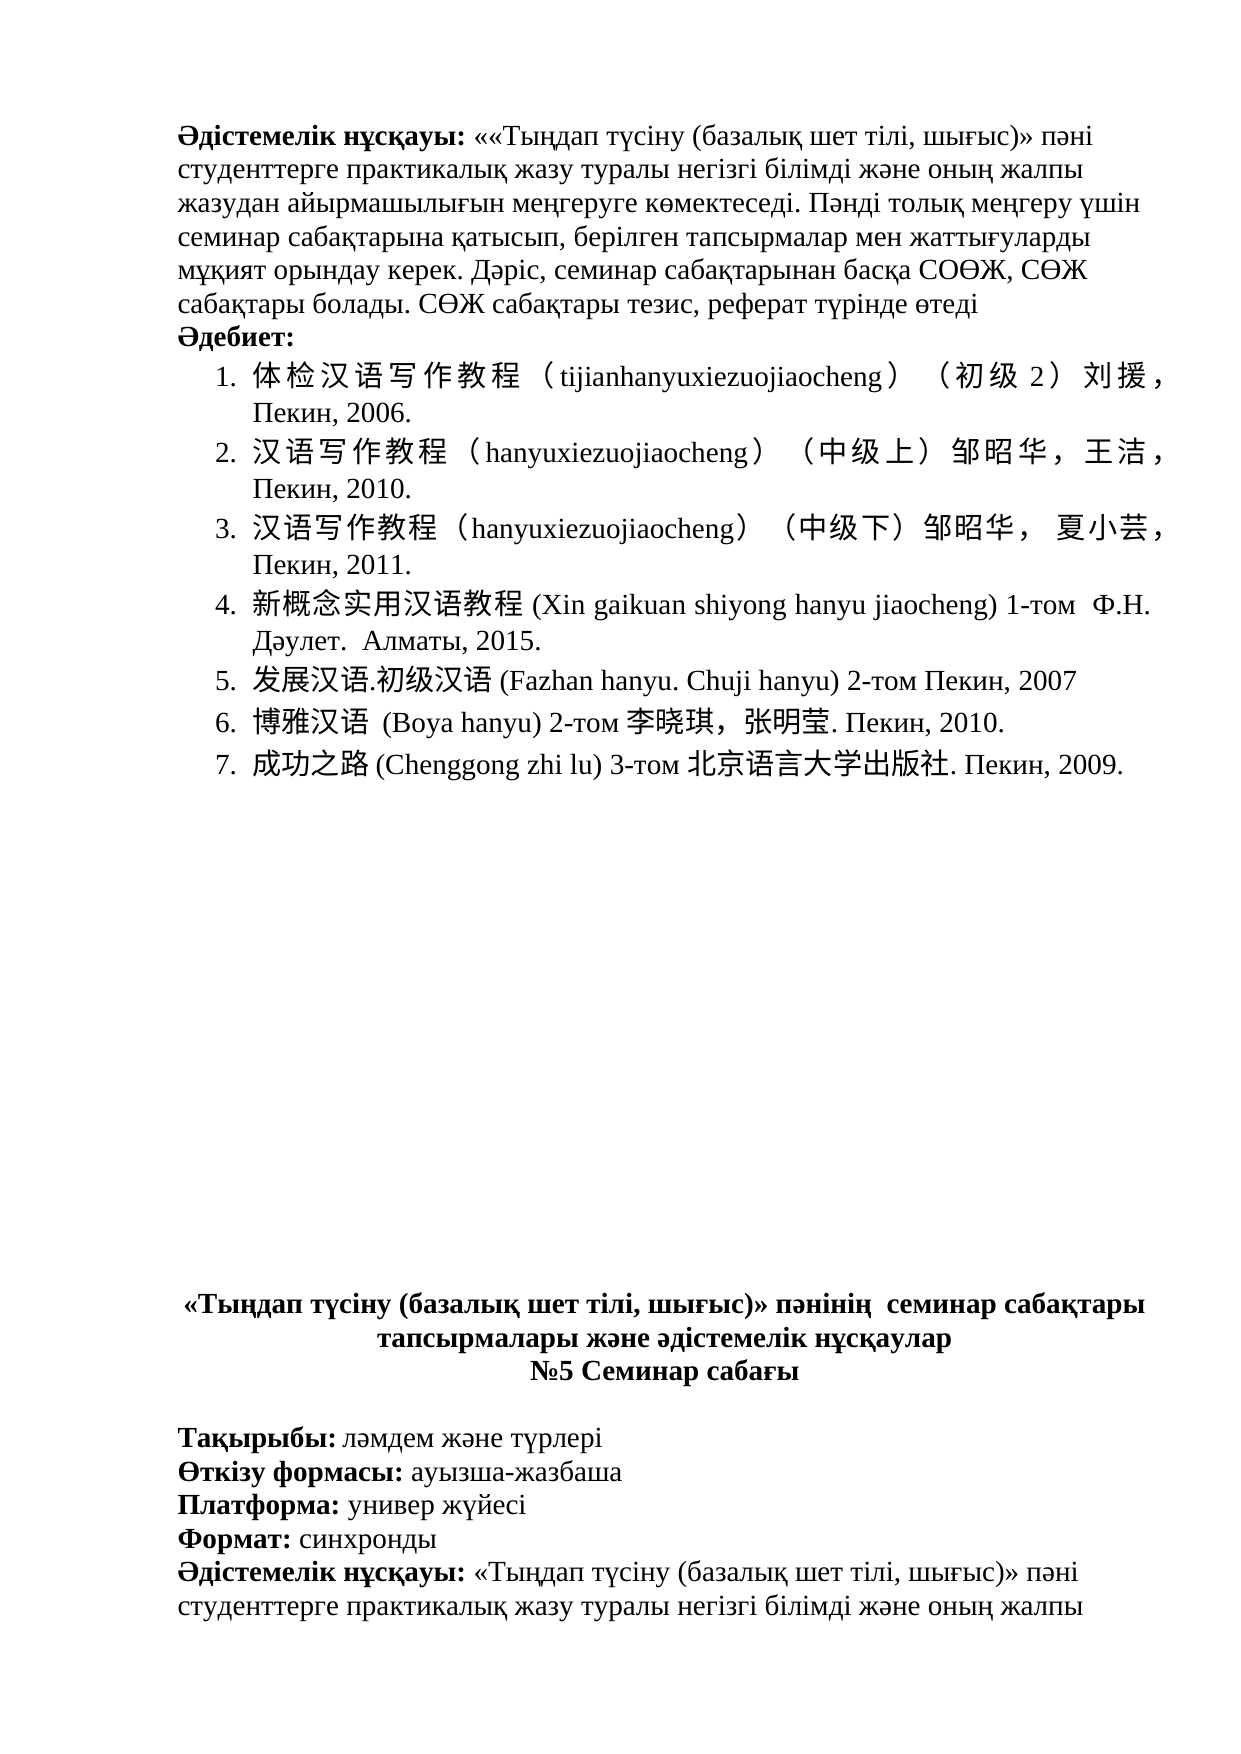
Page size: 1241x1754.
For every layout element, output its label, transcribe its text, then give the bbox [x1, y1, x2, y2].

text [177, 1554, 1152, 1622]
text «Тыңдап түсіну (базалық шет тілі, шығыс)» пәнінің семинар сабақтары тапсырмалары және әдістемелік нұсқаулар [177, 1286, 1152, 1353]
list 新概念实用汉语教程 (Xin gaikuan shiyong hanyu jiaocheng) 1-том Ф.Н. Дәулет. Алматы, 2015. [215, 580, 1152, 656]
text Формат: синхронды [177, 1521, 1152, 1554]
list 博雅汉语 (Boya hanyu) 2-том 李晓琪，张明莹. Пекин, 2010. [215, 698, 1152, 741]
text Әдебиет: [177, 319, 1152, 353]
list 体检汉语写作教程（tijianhanyuxiezuojiaocheng）（初级2）刘援，Пекин, 2006. [215, 353, 1152, 429]
list 发展汉语.初级汉语 (Fazhan hanyu. Chuji hanyu) 2-том Пекин, 2007 [215, 656, 1152, 698]
text Өткізу формасы: ауызша-жазбаша [177, 1454, 1152, 1487]
text Платформа: универ жүйесі [177, 1487, 1152, 1521]
list 汉语写作教程（hanyuxiezuojiaocheng）（中级下）邹昭华， 夏小芸，Пекин, 2011. [215, 504, 1152, 580]
list 成功之路 (Chenggong zhi lu) 3-том 北京语言大学出版社. Пекин, 2009. [215, 741, 1152, 783]
text №5 Семинар сабағы [177, 1353, 1152, 1387]
list 汉语写作教程（hanyuxiezuojiaocheng）（中级上）邹昭华，王洁，Пекин, 2010. [215, 429, 1152, 504]
text Тақырыбы: ләмдем және түрлері [177, 1420, 1152, 1454]
text Әдістемелік нұсқауы: ««Тыңдап түсіну (базалық шет тілі, шығыс)» пәні студенттерге практикалық жазу туралы негізгі білімді және оның жалпы жазудан айырмашылығын меңгеруге көмектеседі. Пәнді толық меңгеру үшін семинар сабақтарына қатысып, берілген тапсырмалар мен жаттығуларды мұқият орындау керек. Дәріс, семинар сабақтарынан басқа СОӨЖ, СӨЖ сабақтары болады. СӨЖ сабақтары тезис, реферат түрінде өтеді [177, 118, 1152, 319]
